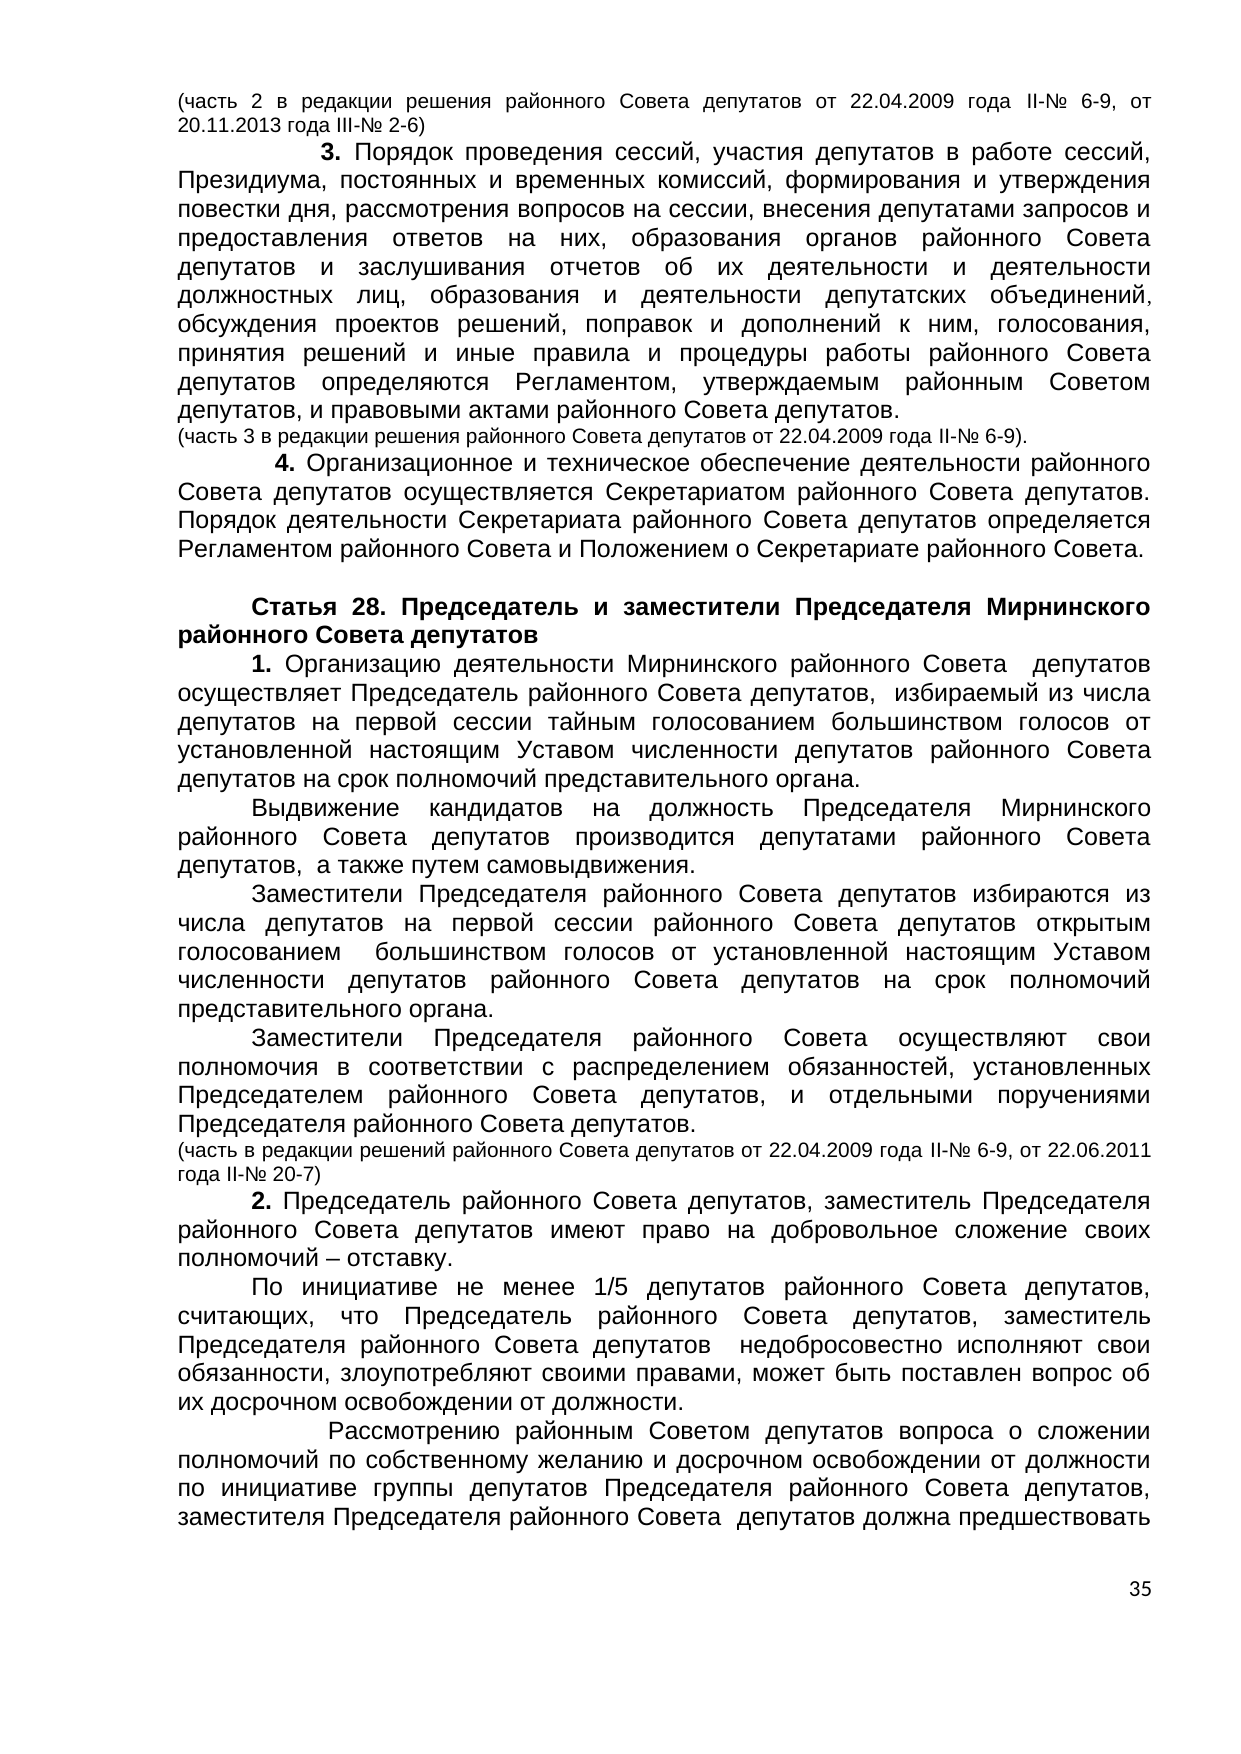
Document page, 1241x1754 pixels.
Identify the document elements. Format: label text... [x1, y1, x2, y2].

text 2. Председатель районного Совета депутатов, заместитель Председателя районного Совета депутатов имеют право на добровольное сложение своих полномочий – отставку. [177, 1186, 1152, 1272]
text Статья 28. Председатель и заместители Председателя Мирнинского районного Совета депутатов [177, 592, 1152, 649]
text 3. Порядок проведения сессий, участия депутатов в работе сессий, Президиума, постоянных и временных комиссий, формирования и утверждения повестки дня, рассмотрения вопросов на сессии, внесения депутатами запросов и предоставления ответов на них, образования органов районного Совета депутатов и заслушивания отчетов об их деятельности и деятельности должностных лиц, образования и деятельности депутатских объединений, обсуждения проектов решений, поправок и дополнений к ним, голосования, принятия решений и иные правила и процедуры работы районного Совета депутатов определяются Регламентом, утверждаемым районным Советом депутатов, и правовыми актами районного Совета депутатов. [177, 137, 1152, 424]
text 4. Организационное и техническое обеспечение деятельности районного Совета депутатов осуществляется Секретариатом районного Совета депутатов. Порядок деятельности Секретариата районного Совета депутатов определяется Регламентом районного Совета и Положением о Секретариате районного Совета. [177, 448, 1152, 563]
text (часть 2 в редакции решения районного Совета депутатов от 22.04.2009 года II-№ 6-9, от 20.11.2013 года III-№ 2-6) [177, 89, 1152, 137]
text (часть в редакции решений районного Совета депутатов от 22.04.2009 года II-№ 6-9, от 22.06.2011 года II-№ 20-7) [177, 1138, 1152, 1186]
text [177, 1416, 1152, 1531]
text 1. Организацию деятельности Мирнинского районного Совета депутатов осуществляет Председатель районного Совета депутатов, избираемый из числа депутатов на первой сессии тайным голосованием большинством голосов от установленной настоящим Уставом численности депутатов районного Совета депутатов на срок полномочий представительного органа. [177, 649, 1152, 793]
text Выдвижение кандидатов на должность Председателя Мирнинского районного Совета депутатов производится депутатами районного Совета депутатов, а также путем самовыдвижения. [177, 793, 1152, 879]
text По инициативе не менее 1/5 депутатов районного Совета депутатов, считающих, что Председатель районного Совета депутатов, заместитель Председателя районного Совета депутатов недобросовестно исполняют свои обязанности, злоупотребляют своими правами, может быть поставлен вопрос об их досрочном освобождении от должности. [177, 1272, 1152, 1416]
text Заместители Председателя районного Совета осуществляют свои полномочия в соответствии с распределением обязанностей, установленных Председателем районного Совета депутатов, и отдельными поручениями Председателя районного Совета депутатов. [177, 1023, 1152, 1138]
text (часть 3 в редакции решения районного Совета депутатов от 22.04.2009 года II-№ 6-9). [177, 424, 1152, 448]
text Заместители Председателя районного Совета депутатов избираются из числа депутатов на первой сессии районного Совета депутатов открытым голосованием большинством голосов от установленной настоящим Уставом численности депутатов районного Совета депутатов на срок полномочий представительного органа. [177, 879, 1152, 1023]
